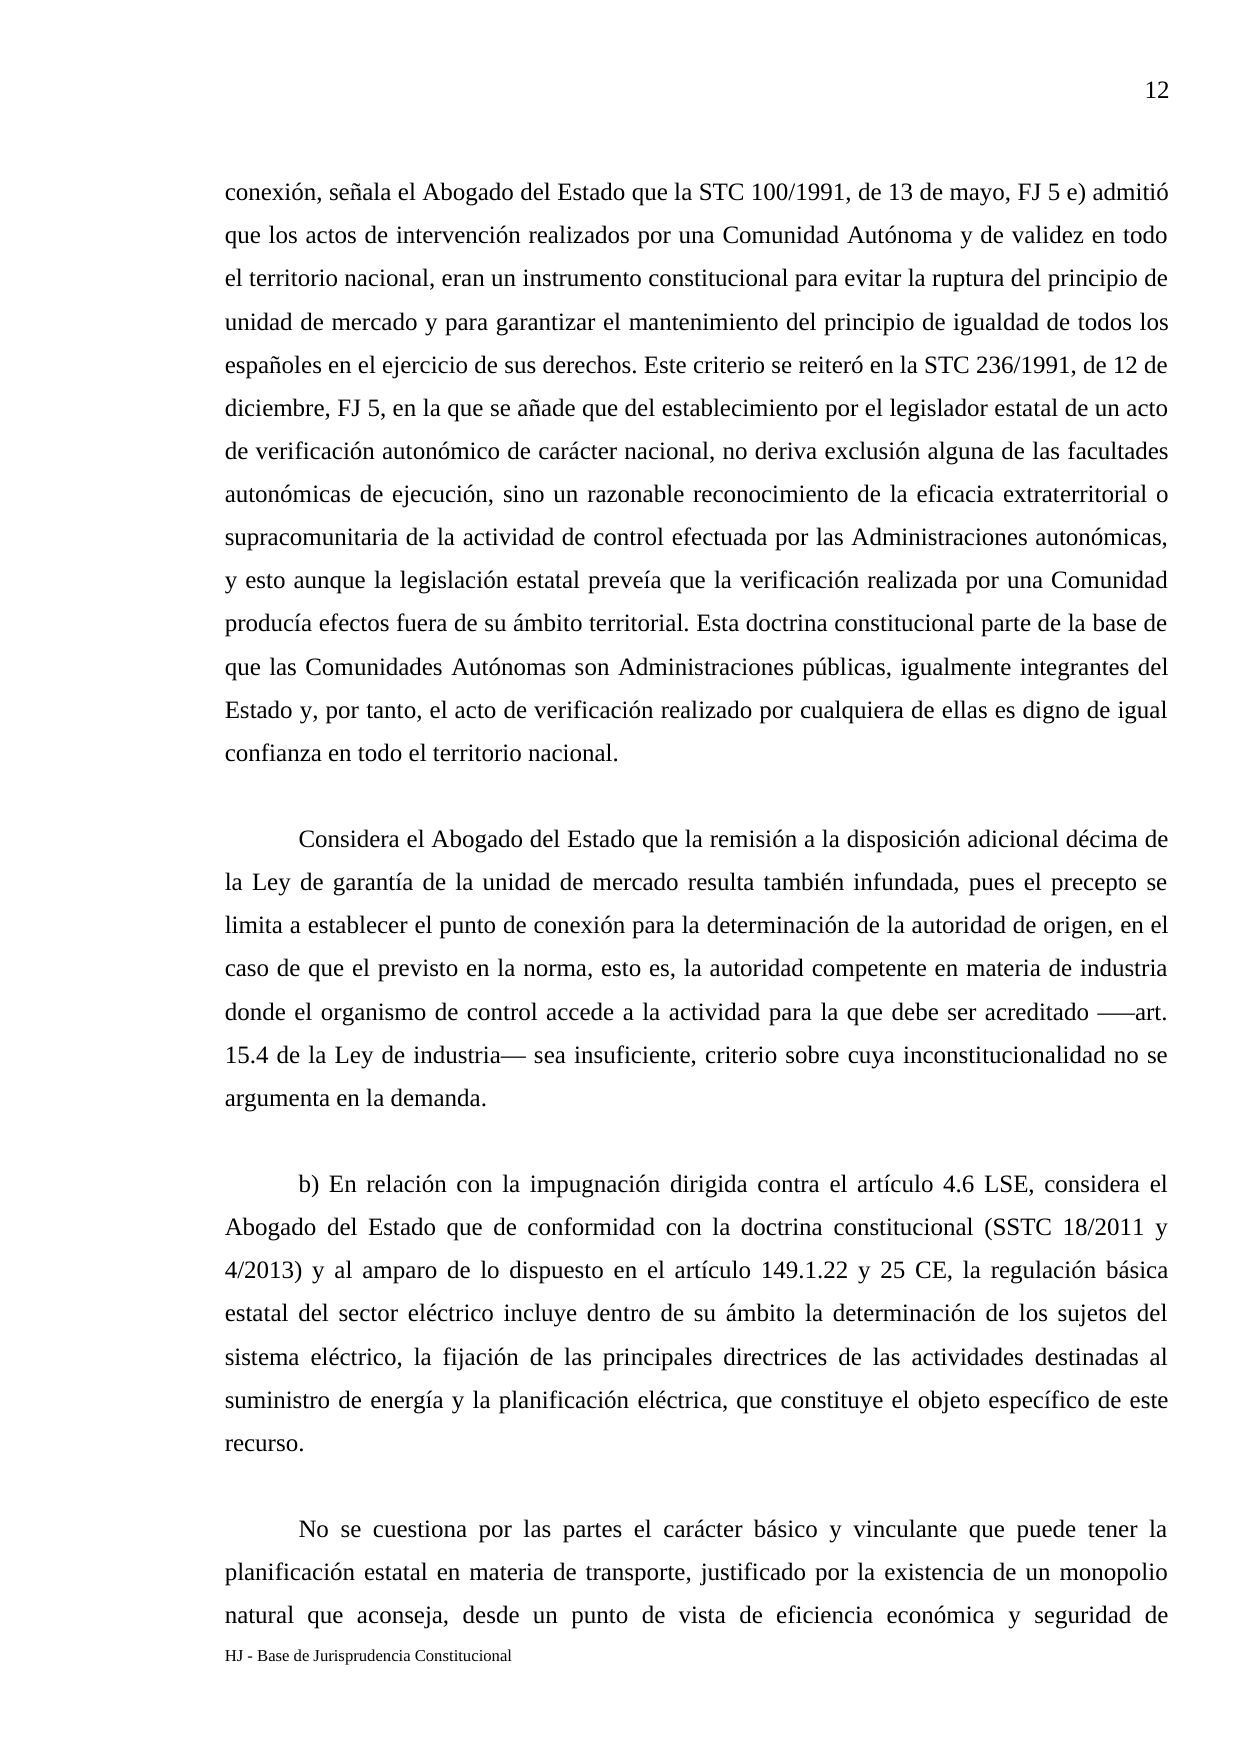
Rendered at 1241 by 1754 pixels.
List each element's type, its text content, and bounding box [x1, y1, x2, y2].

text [224, 177, 1169, 767]
text b) En relación con la impugnación dirigida contra el artículo 4.6 LSE, considera el Abogado del Estado que de conformidad con la doctrina constitucional (SSTC 18/2011 y 4/2013) y al amparo de lo dispuesto en el artículo 149.1.22 y 25 CE, la regulación básica estatal del sector eléctrico incluye dentro de su ámbito la determinación de los sujetos del sistema eléctrico, la fijación de las principales directrices de las actividades destinadas al suministro de energía y la planificación eléctrica, que constituye el objeto específico de este recurso. [224, 1169, 1169, 1457]
text Considera el Abogado del Estado que la remisión a la disposición adicional décima de la Ley de garantía de la unidad de mercado resulta también infundada, pues el precepto se limita a establecer el punto de conexión para la determinación de la autoridad de origen, en el caso de que el previsto en la norma, esto es, la autoridad competente en materia de industria donde el organismo de control accede a la actividad para la que debe ser acreditado —–art. 15.4 de la Ley de industria— sea insuficiente, criterio sobre cuya inconstitucionalidad no se argumenta en la demanda. [224, 824, 1169, 1112]
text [224, 1514, 1169, 1629]
